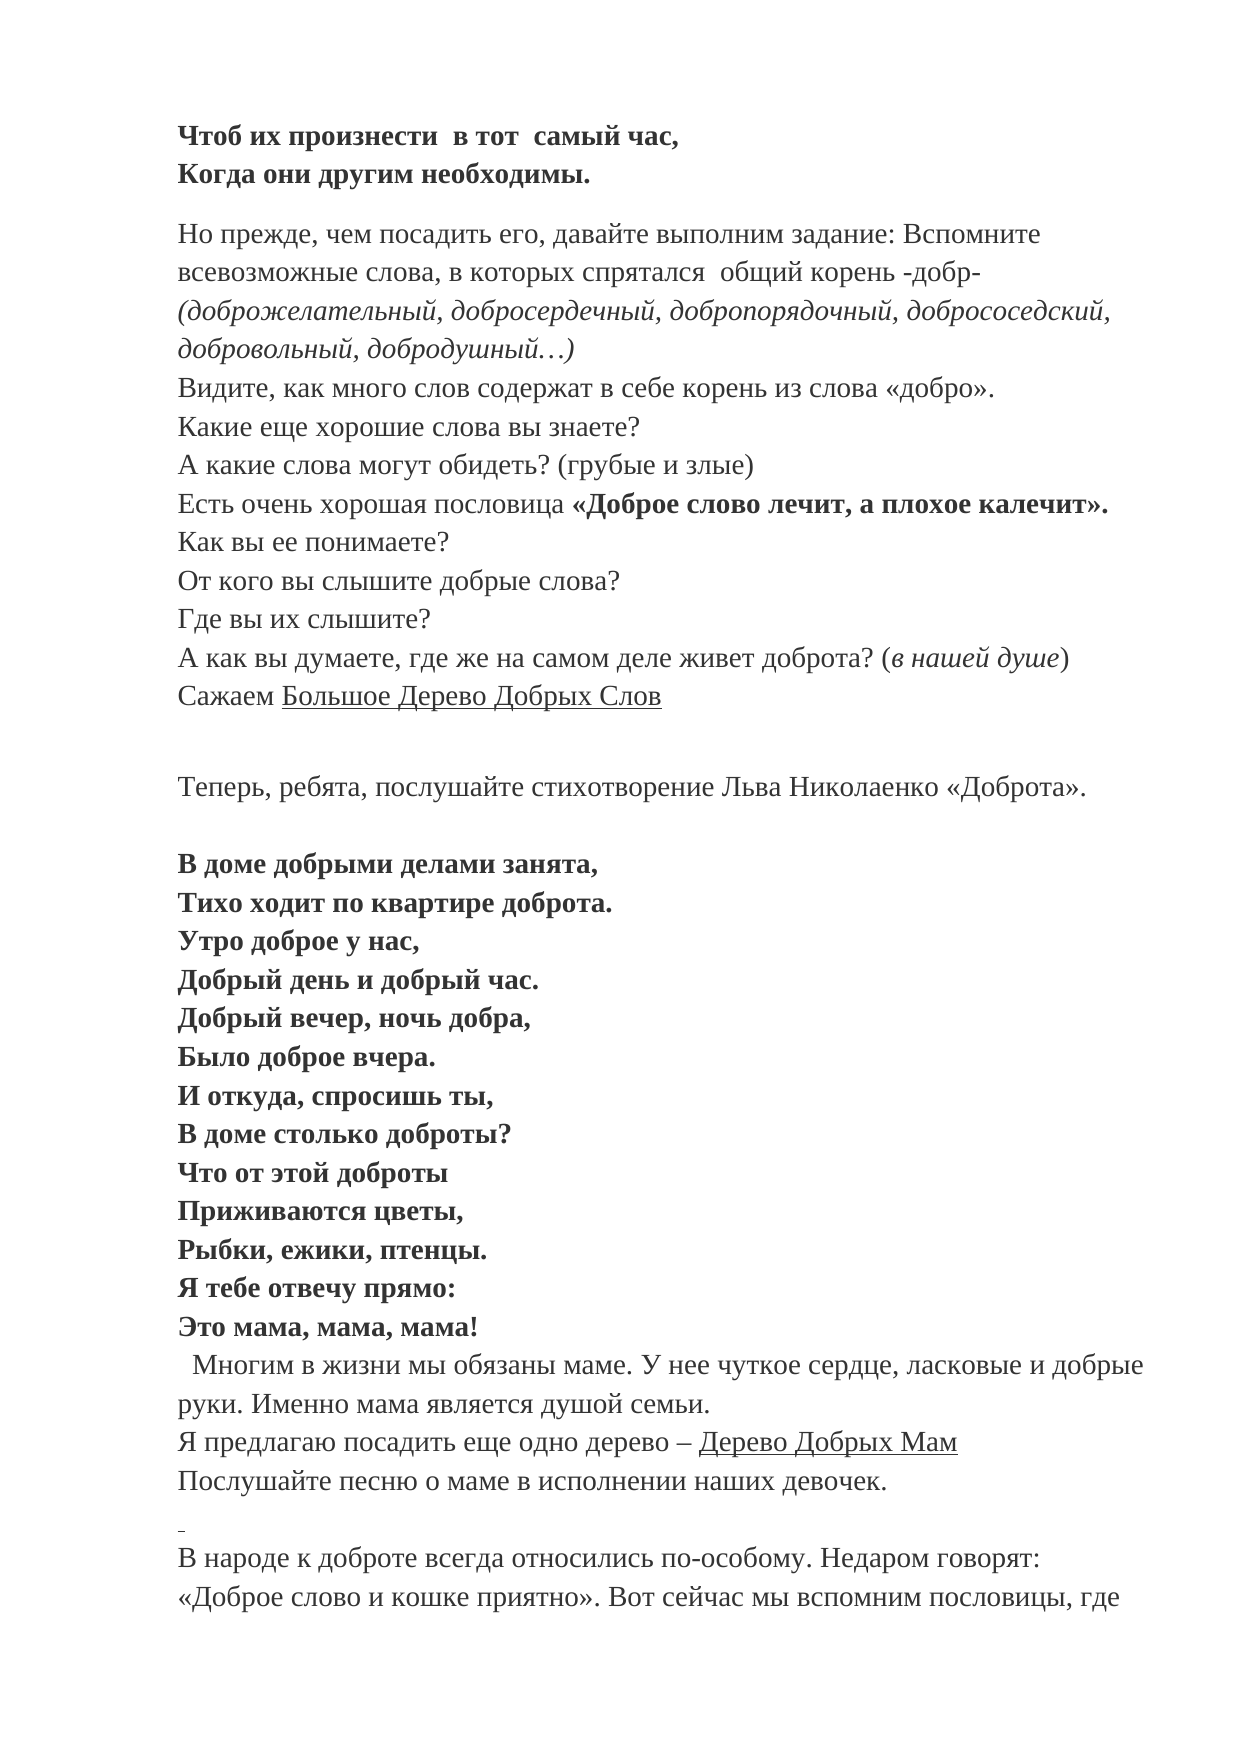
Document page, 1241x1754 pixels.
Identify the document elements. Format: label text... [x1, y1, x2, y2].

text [177, 769, 1152, 1612]
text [177, 118, 1152, 190]
text Но прежде, чем посадить его, давайте выполним задание: Вспомните всевозможные слова, в которых спрятался общий корень -добр- (доброжелательный, добросердечный, добропорядочный, добрососедский, добровольный, добродушный…) Видите, как много слов содержат в себе корень из слова «добро». Какие еще хорошие слова вы знаете? А какие слова могут обидеть? (грубые и злые) Есть очень хорошая пословица «Доброе слово лечит, а плохое калечит». Как вы ее понимаете? От кого вы слышите добрые слова? Где вы их слышите? А как вы думаете, где же на самом деле живет доброта? (в нашей душе) Сажаем Большое Дерево Добрых Слов [177, 216, 1152, 744]
